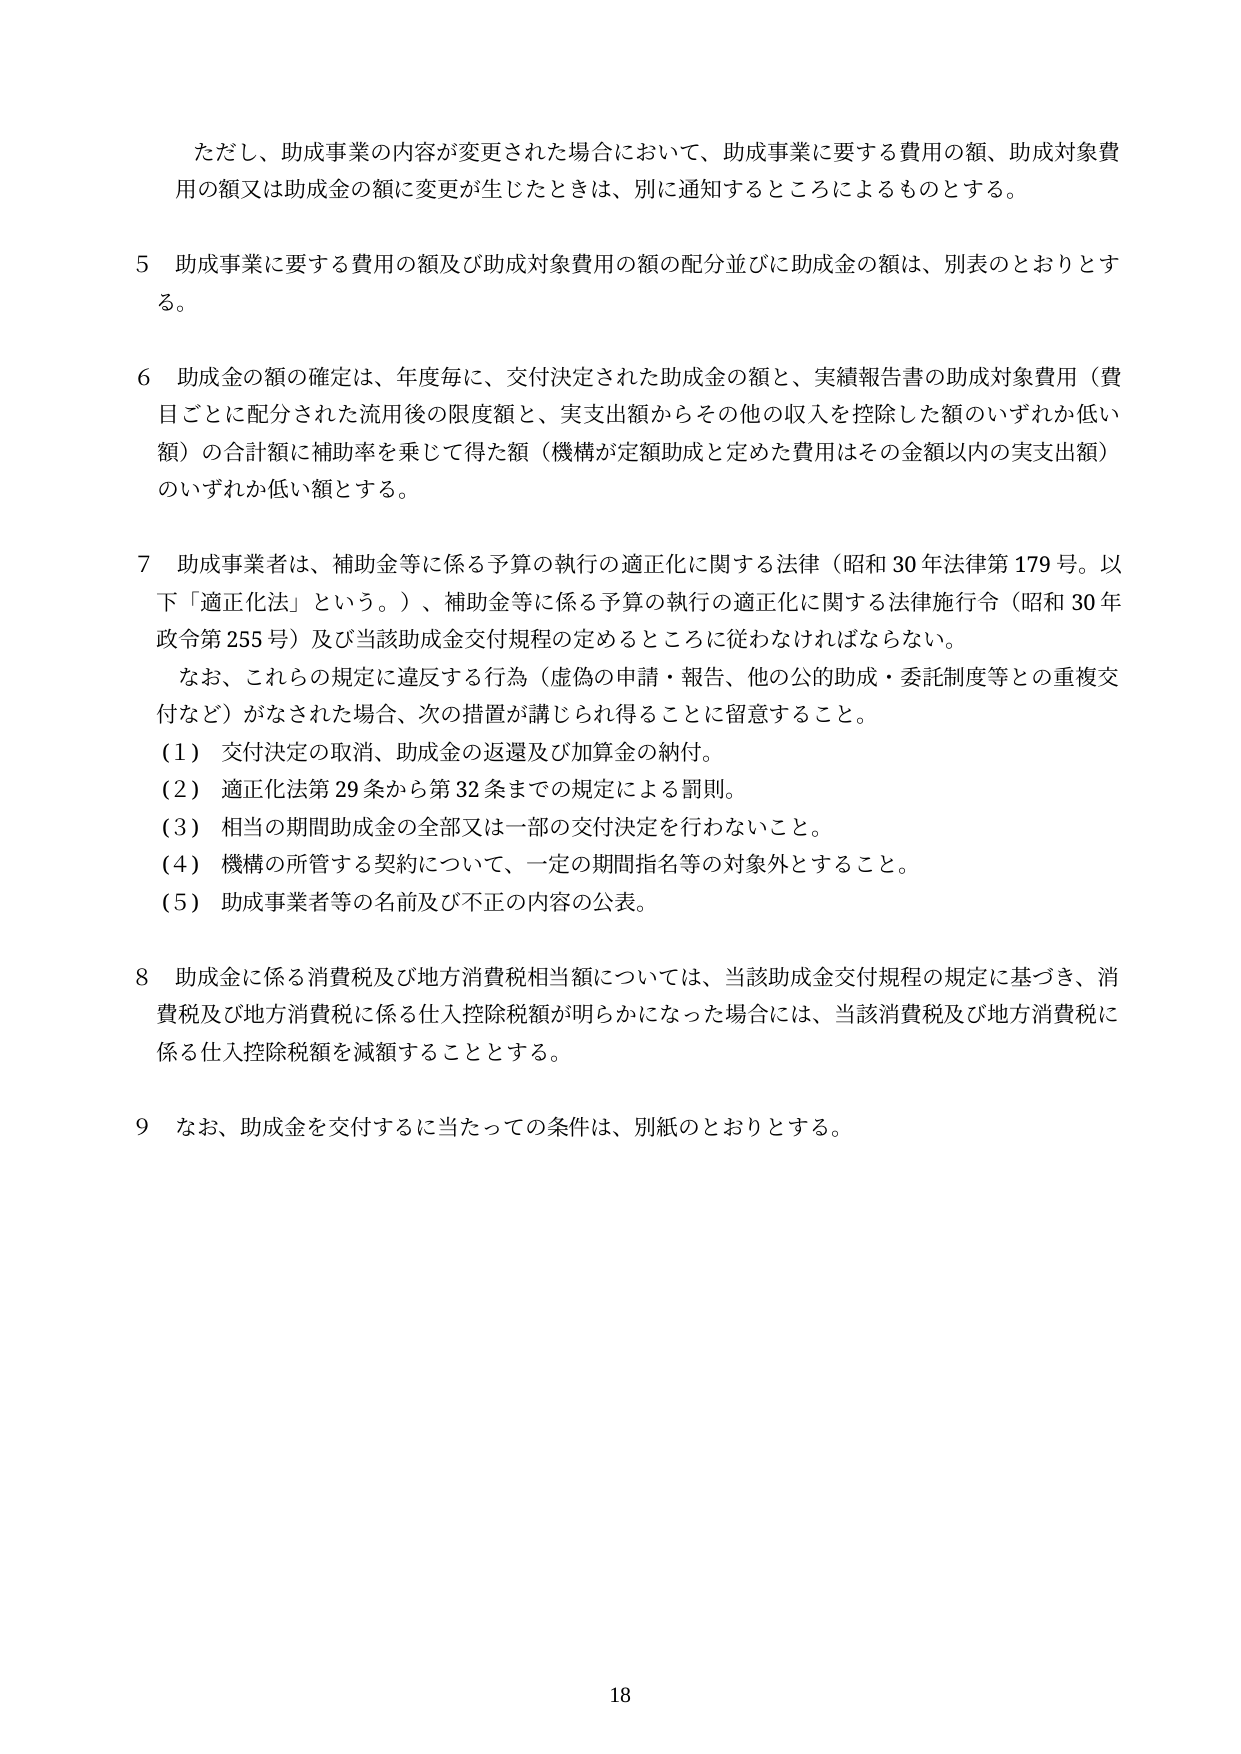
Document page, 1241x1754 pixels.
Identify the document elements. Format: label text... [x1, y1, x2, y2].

text ５ 助成事業に要する費用の額及び助成対象費用の額の配分並びに助成金の額は、別表のとおりとする。 [131, 244, 1122, 319]
text (１) 交付決定の取消、助成金の返還及び加算金の納付。 [118, 732, 1122, 769]
text なお、これらの規定に違反する行為（虚偽の申請・報告、他の公的助成・委託制度等との重複交付など）がなされた場合、次の措置が講じられ得ることに留意すること。 [156, 657, 1122, 732]
text ９ なお、助成金を交付するに当たっての条件は、別紙のとおりとする。 [131, 1107, 1122, 1144]
text ７ 助成事業者は、補助金等に係る予算の執行の適正化に関する法律（昭和30年法律第179号。以下「適正化法」という。）、補助金等に係る予算の執行の適正化に関する法律施行令（昭和30年政令第255号）及び当該助成金交付規程の定めるところに従わなければならない。 [133, 544, 1122, 657]
text (５) 助成事業者等の名前及び不正の内容の公表。 [118, 882, 1122, 919]
text (２) 適正化法第29条から第32条までの規定による罰則。 [118, 769, 1122, 807]
text ただし、助成事業の内容が変更された場合において、助成事業に要する費用の額、助成対象費用の額又は助成金の額に変更が生じたときは、別に通知するところによるものとする。 [175, 132, 1122, 207]
text (３) 相当の期間助成金の全部又は一部の交付決定を行わないこと。 [118, 807, 1122, 844]
text ６ 助成金の額の確定は、年度毎に、交付決定された助成金の額と、実績報告書の助成対象費用（費目ごとに配分された流用後の限度額と、実支出額からその他の収入を控除した額のいずれか低い額）の合計額に補助率を乗じて得た額（機構が定額助成と定めた費用はその金額以内の実支出額）のいずれか低い額とする。 [133, 357, 1122, 507]
text ８ 助成金に係る消費税及び地方消費税相当額については、当該助成金交付規程の規定に基づき、消費税及び地方消費税に係る仕入控除税額が明らかになった場合には、当該消費税及び地方消費税に係る仕入控除税額を減額することとする。 [131, 957, 1122, 1069]
text (４) 機構の所管する契約について、一定の期間指名等の対象外とすること。 [118, 844, 1122, 882]
